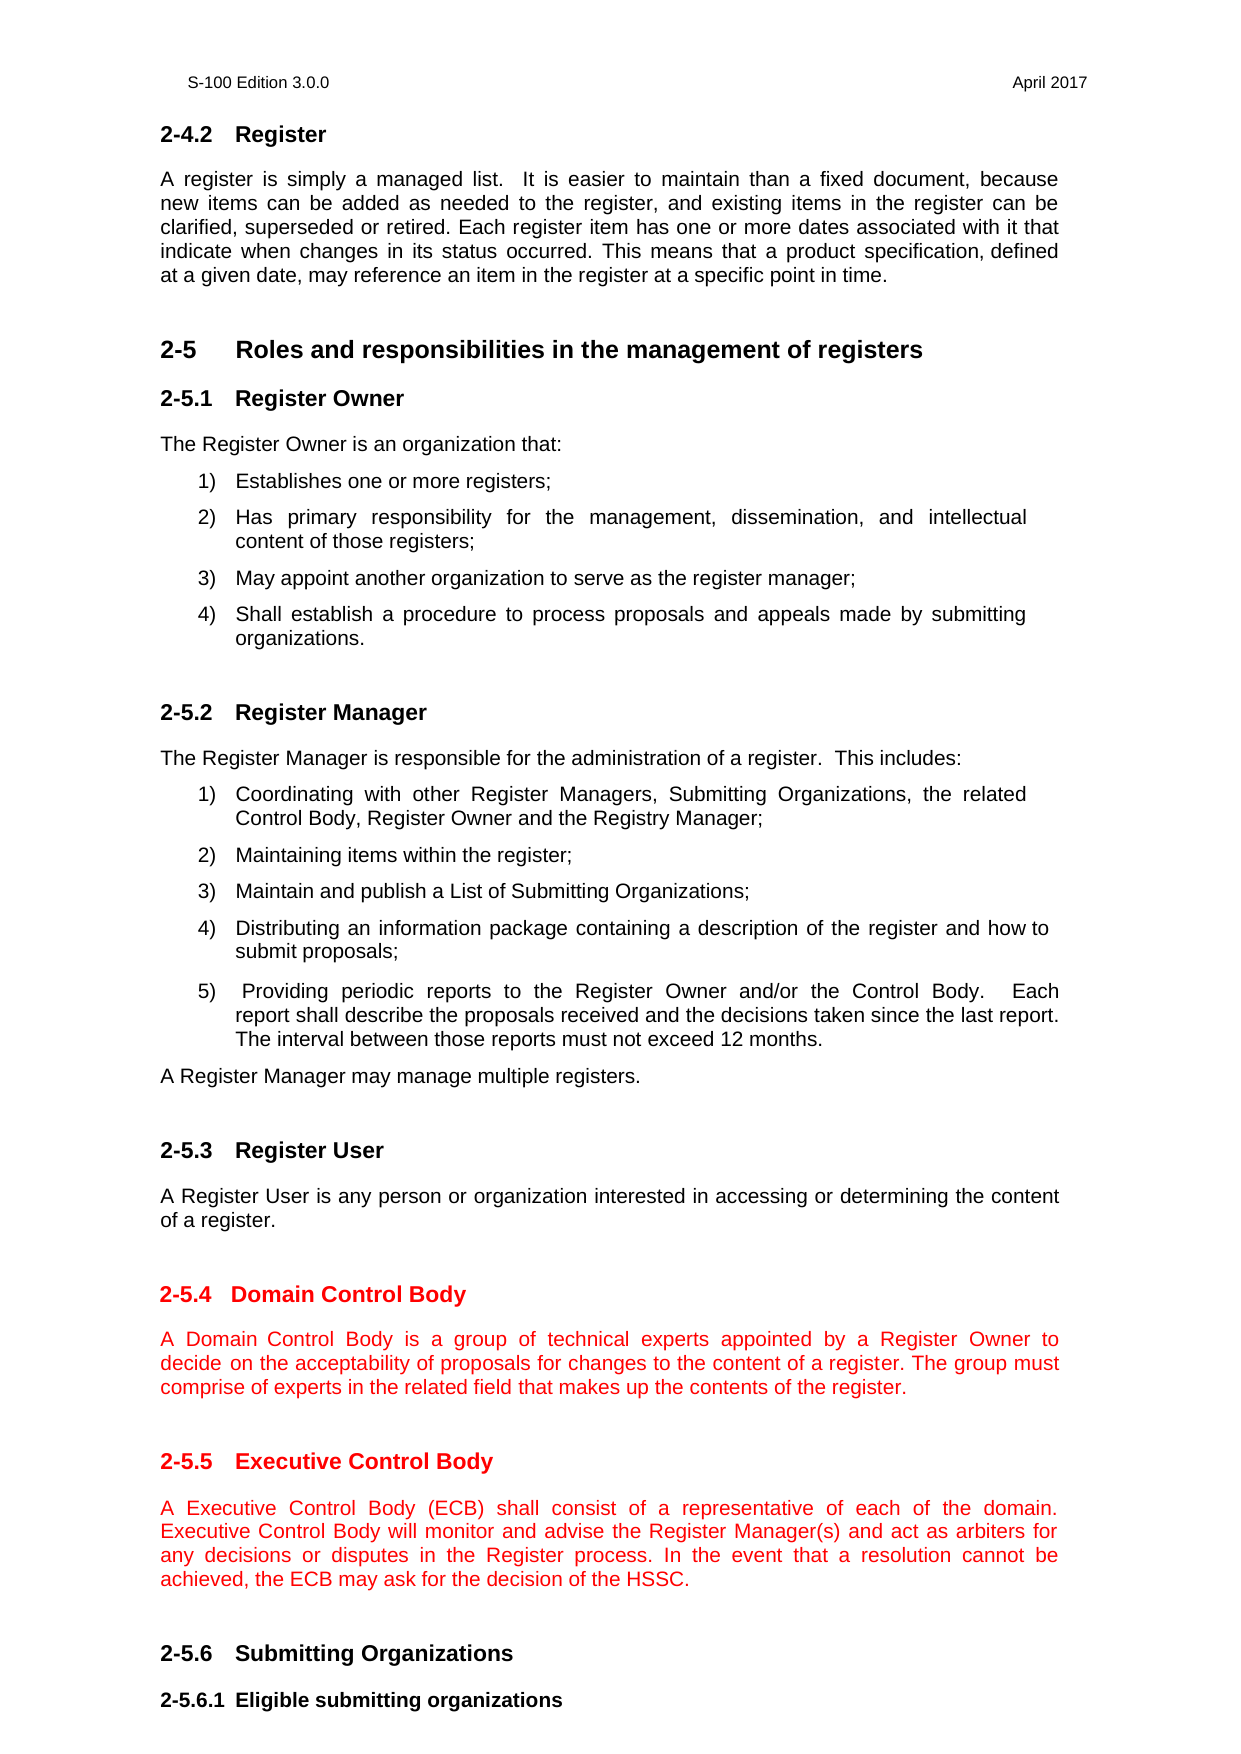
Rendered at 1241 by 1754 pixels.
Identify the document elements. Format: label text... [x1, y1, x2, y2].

text A Domain Control Body is a group of technical experts appointed by a Register Owner to decide on the acceptability of proposals for changes to the content of a register. The group must comprise of experts in the related field that makes up the contents of the register. [160, 1328, 1059, 1399]
text 2-5.2 Register Manager [160, 699, 461, 725]
text 1) Establishes one or more registers; [198, 468, 1101, 492]
text A Executive Control Body (ECB) shall consist of a representative of each of the domain. Executive Control Body will monitor and advise the Register Manager(s) and act as arbiters for any decisions or disputes in the Register process. In the event that a resolution cannot be achieved, the ECB may ask for the decision of the HSSC. [160, 1495, 1059, 1591]
text 2-5.3 Register User [160, 1137, 417, 1163]
text 2) Has primary responsibility for the management, dissemination, and intellectual content of those registers; [198, 505, 1059, 553]
text 2-5.1 Register Owner [160, 385, 438, 411]
text A Register Manager may manage multiple registers. [160, 1063, 673, 1087]
text 3) Maintain and publish a List of Submitting Organizations; [198, 879, 1101, 903]
text A Register User is any person or organization interested in accessing or determining the content of a register. [160, 1184, 1059, 1232]
text 2-4.2 Register [160, 121, 360, 147]
text A register is simply a managed list. It is easier to maintain than a fixed document, because new items can be added as needed to the register, and existing items in the register can be clarified, superseded or retired. Each register item has one or more dates associated with it that indicate when changes in its status occurred. This means that a product specification, defined at a given date, may reference an item in the register at a specific point in time. [160, 168, 1059, 286]
text 2-5.5 Executive Control Body [160, 1448, 547, 1474]
text 2) Maintaining items within the register; [198, 842, 1101, 866]
text 2-5.6.1 Eligible submitting organizations [160, 1687, 596, 1711]
text 1) Coordinating with other Register Managers, Submitting Organizations, the related [198, 782, 1101, 806]
text 4) Shall establish a procedure to process proposals and appeals made by submitting organizations. [198, 602, 1059, 650]
text 2-5.4 Domain Control Body [148, 1281, 1098, 1307]
text 4) Distributing an information package containing a description of the register and how to submit proposals; [198, 916, 1059, 964]
text 5) Providing periodic reports to the Register Owner and/or the Control Body. Each report shall describe the proposals received and the decisions taken since the last report. The interval between those reports must not exceed 12 months. [198, 980, 1059, 1051]
text Control Body, Register Owner and the Registry Manager; [235, 806, 1101, 830]
text 2-5 Roles and responsibilities in the management of registers [160, 336, 956, 364]
text 2-5.6 Submitting Organizations [160, 1640, 547, 1667]
text The Register Owner is an organization that: [160, 432, 595, 456]
text The Register Manager is responsible for the administration of a register. This includes: [160, 746, 994, 770]
text 3) May appoint another organization to serve as the register manager; [198, 565, 1101, 589]
